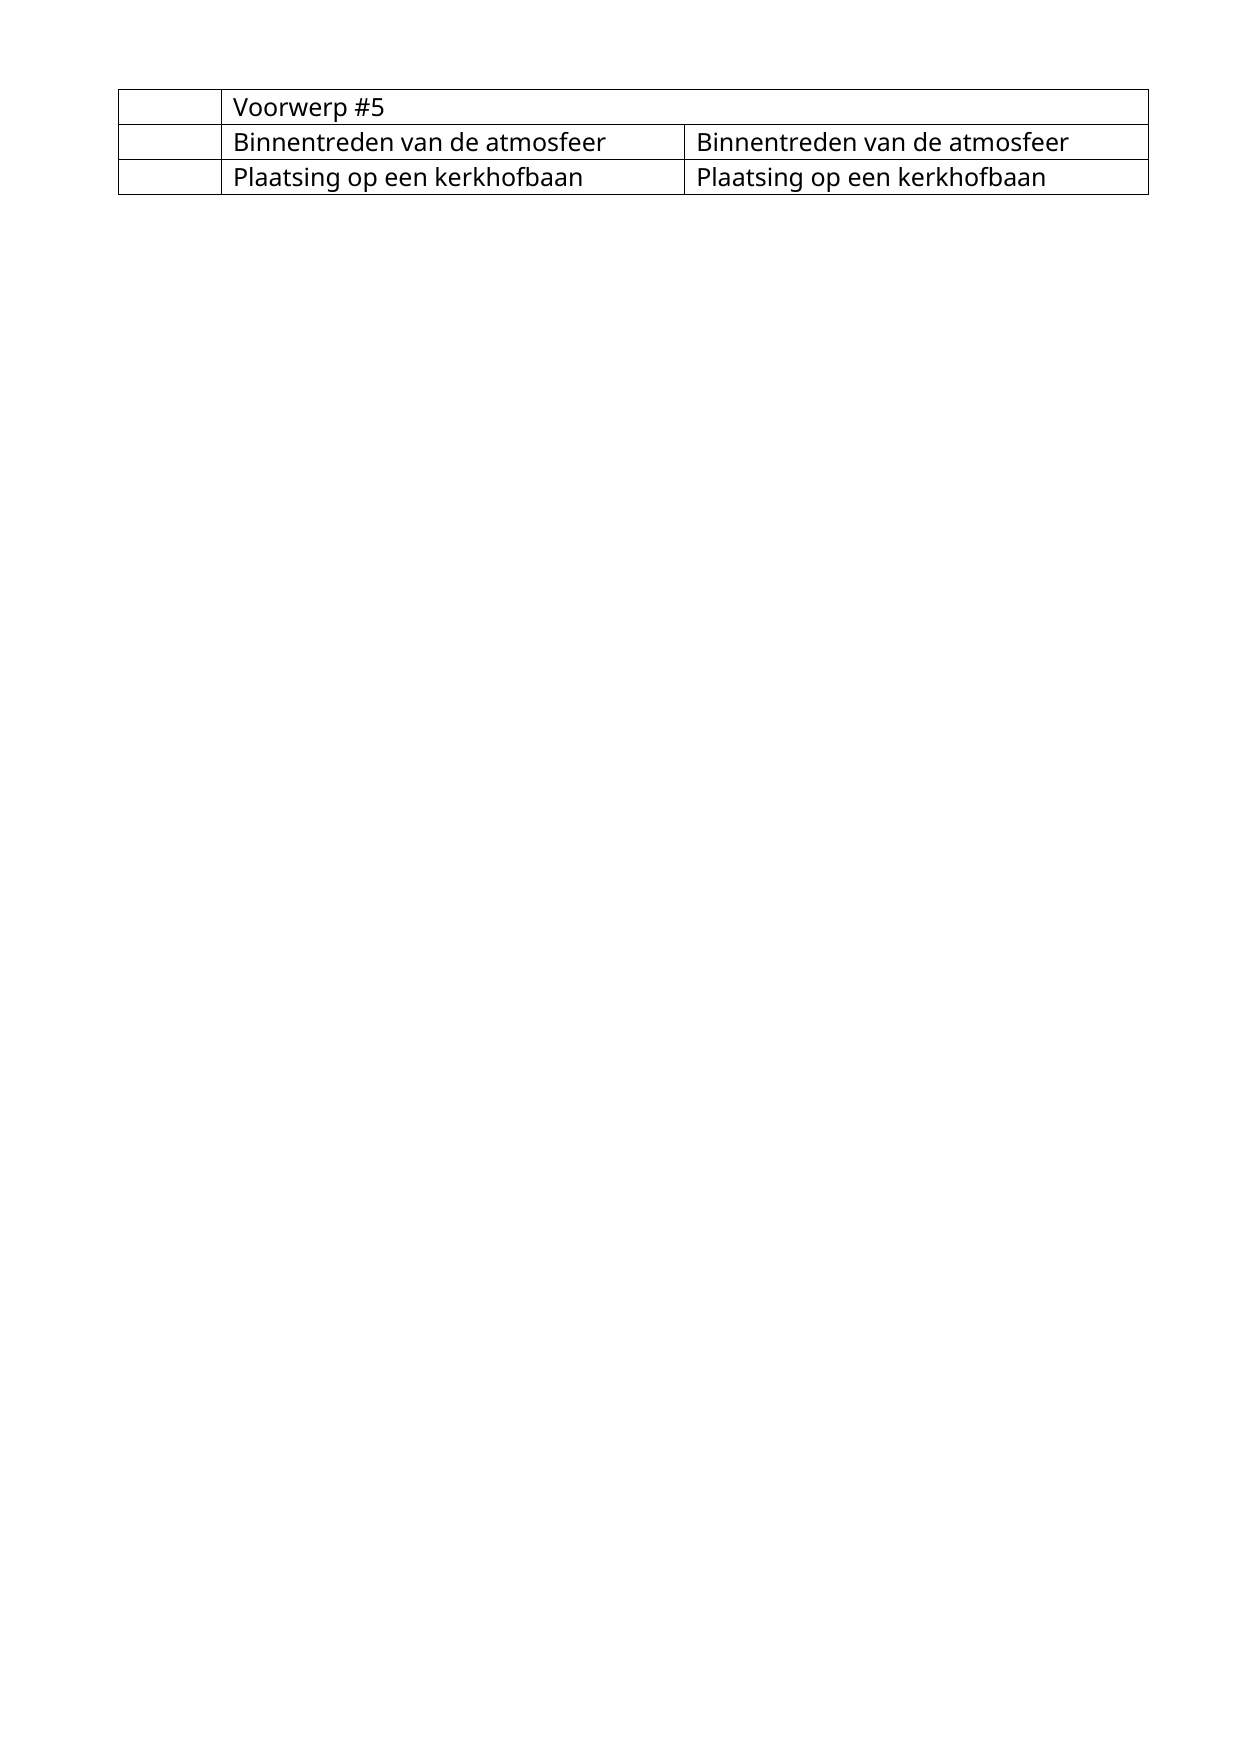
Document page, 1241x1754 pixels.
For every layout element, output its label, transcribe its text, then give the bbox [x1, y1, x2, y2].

table_cell [119, 90, 221, 124]
table_cell Plaatsing op een kerkhofbaan [222, 160, 684, 194]
table_cell [119, 160, 221, 194]
table_cell [119, 125, 221, 159]
table_cell Plaatsing op een kerkhofbaan [685, 160, 1148, 194]
table_cell Voorwerp #5 [222, 90, 1148, 124]
table_cell Binnentreden van de atmosfeer [222, 125, 684, 159]
table_cell Binnentreden van de atmosfeer [685, 125, 1148, 159]
